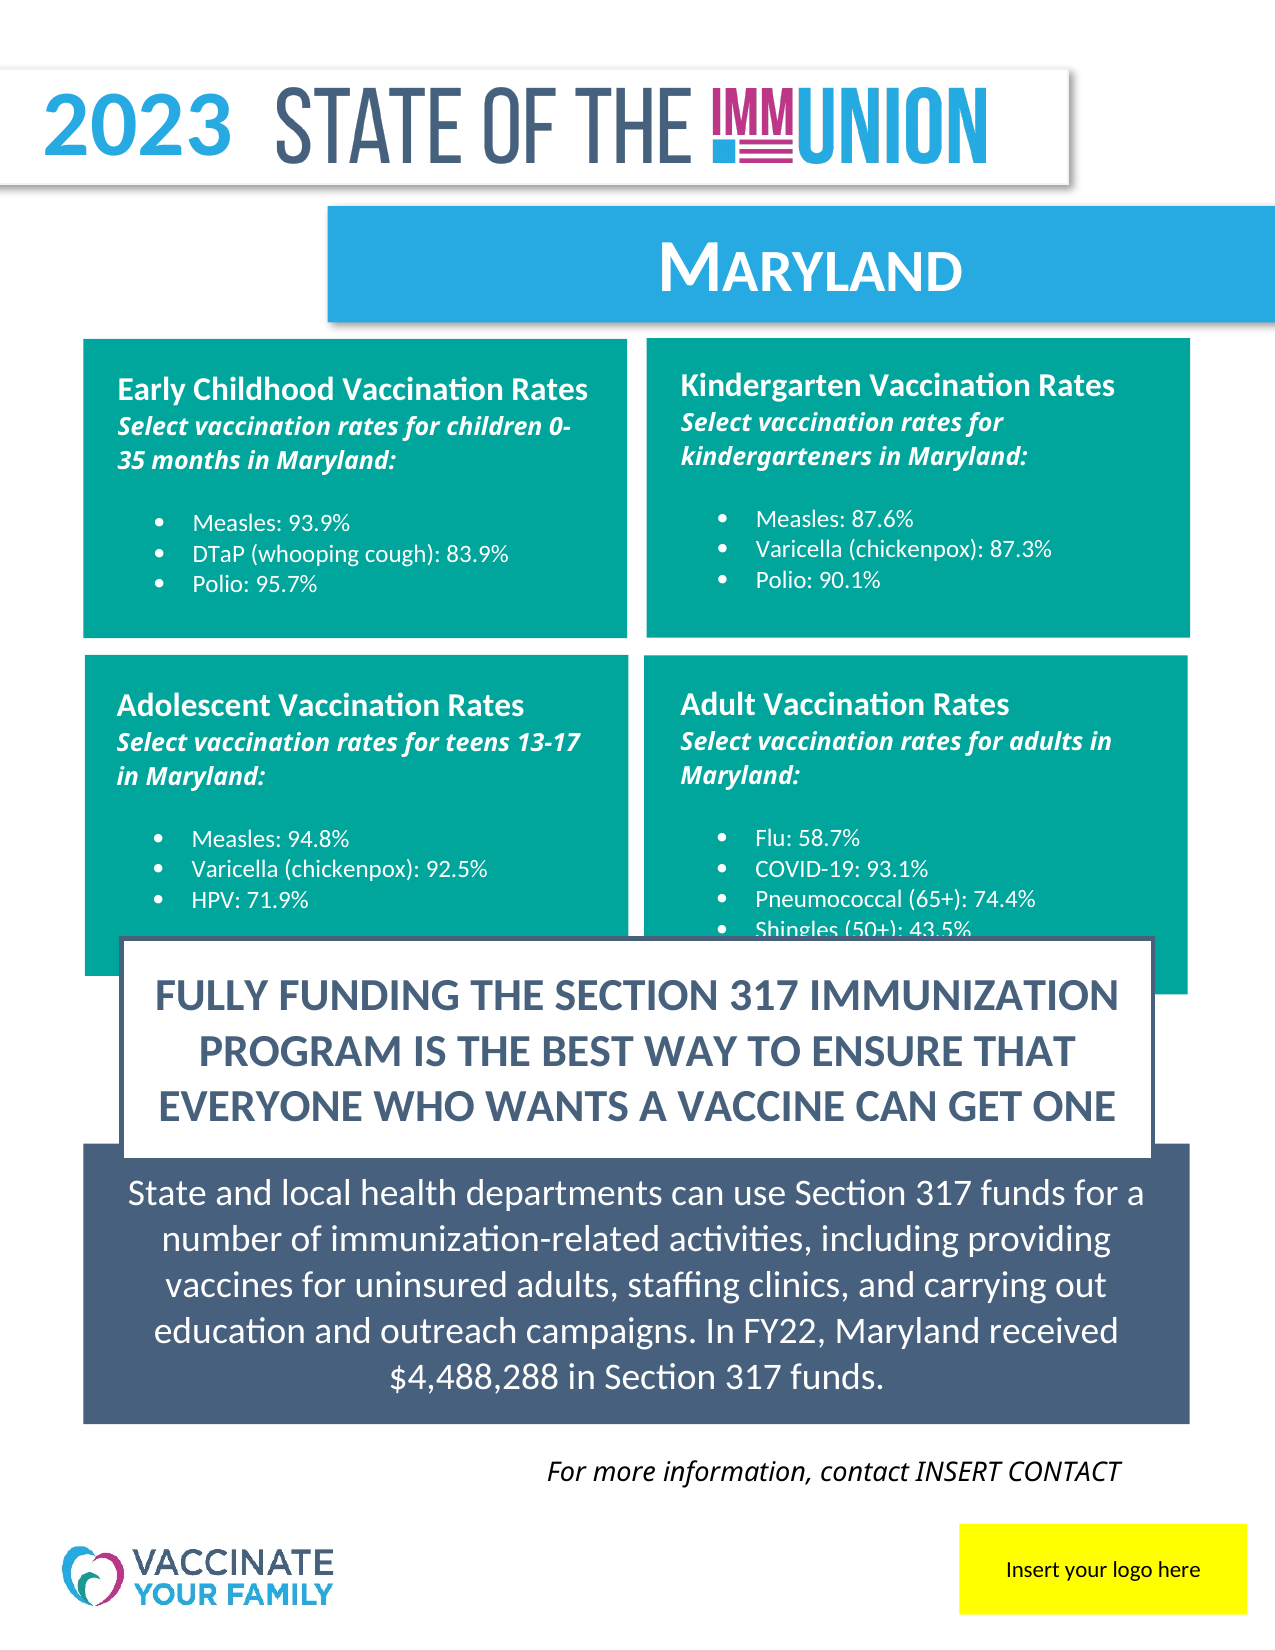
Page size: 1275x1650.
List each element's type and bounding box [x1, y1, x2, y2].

picture [28, 1518, 367, 1626]
picture [268, 75, 998, 174]
